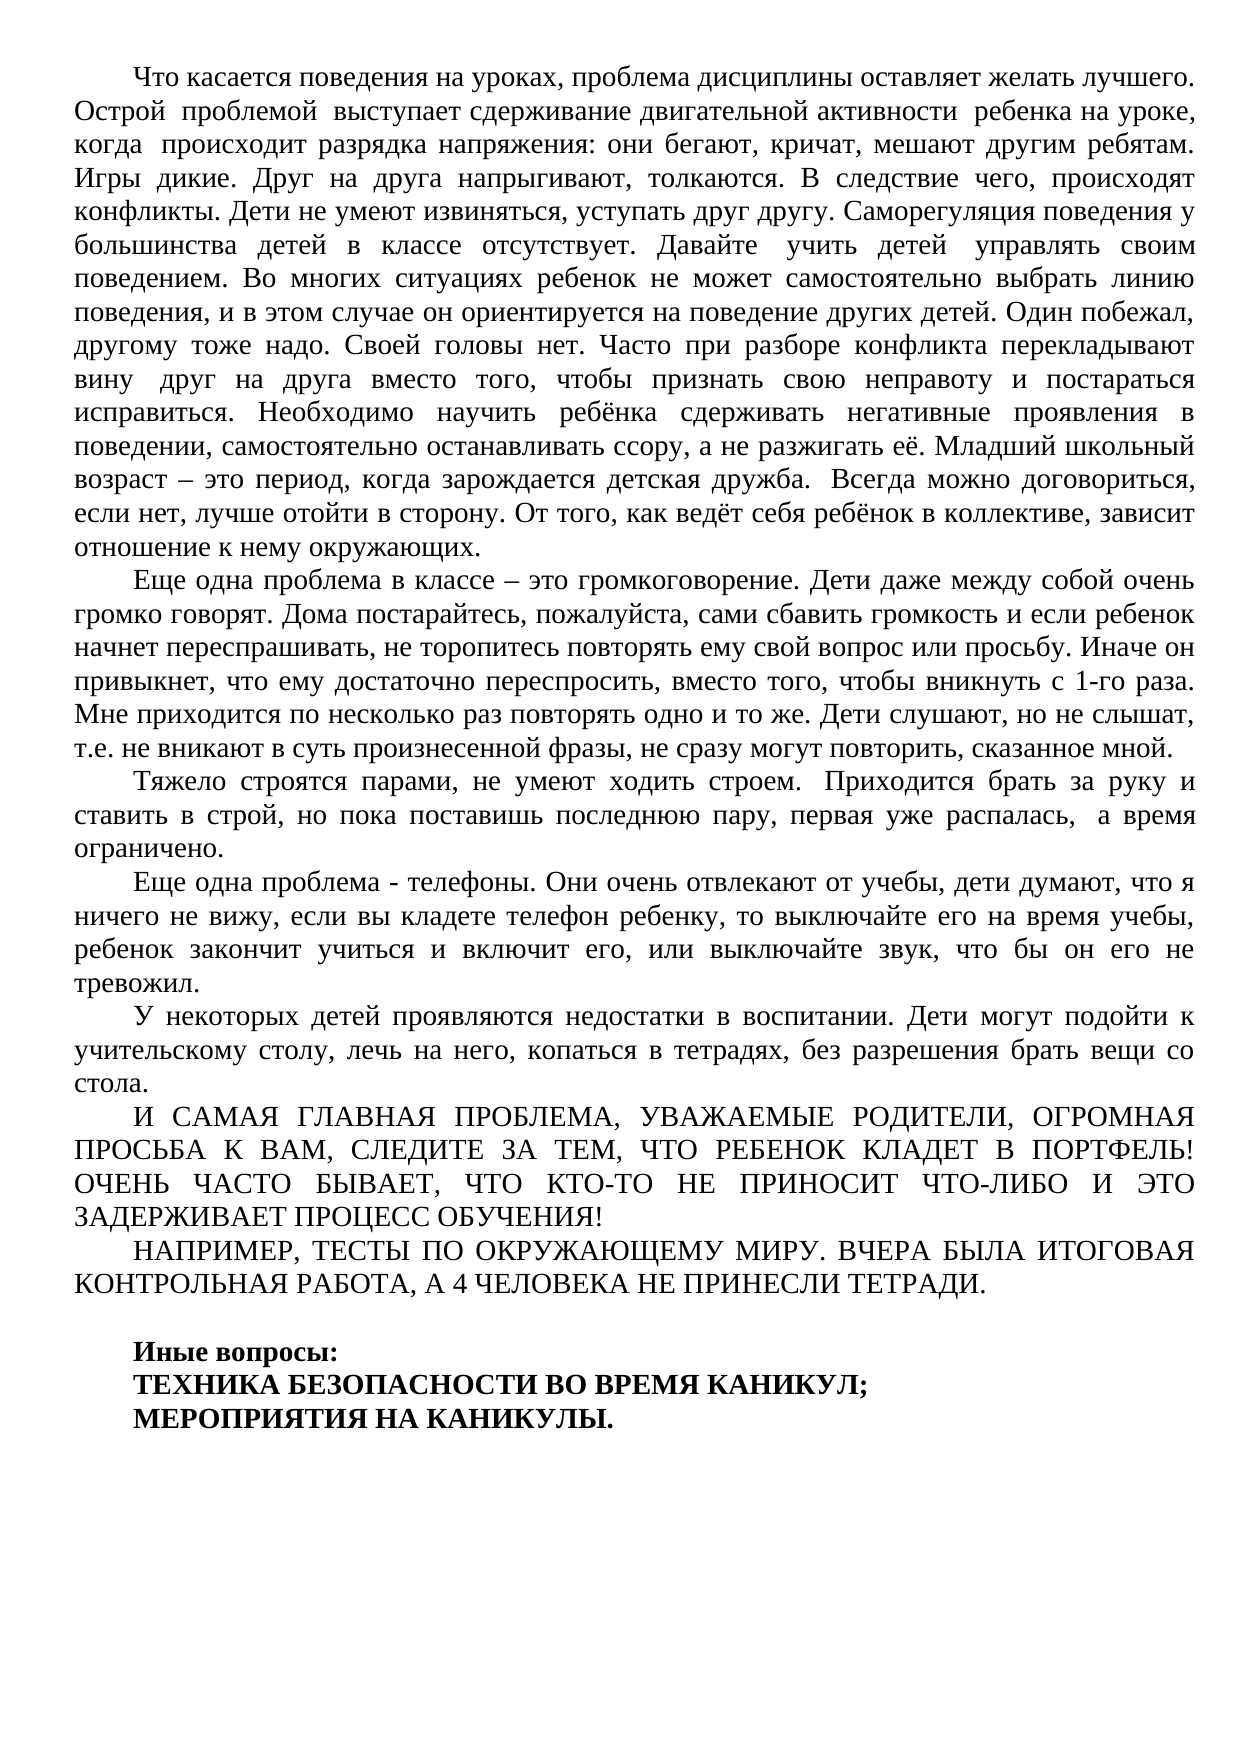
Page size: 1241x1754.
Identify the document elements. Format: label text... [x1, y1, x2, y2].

text НАПРИМЕР, ТЕСТЫ ПО ОКРУЖАЮЩЕМУ МИРУ. ВЧЕРА БЫЛА ИТОГОВАЯ КОНТРОЛЬНАЯ РАБОТА, А 4 ЧЕЛОВЕКА НЕ ПРИНЕСЛИ ТЕТРАДИ. [74, 1233, 1196, 1300]
text Что касается поведения на уроках, проблема дисциплины оставляет желать лучшего. Острой проблемой выступает сдерживание двигательной активности ребенка на уроке, когда происходит разрядка напряжения: они бегают, кричат, мешают другим ребятам. Игры дикие. Друг на друга напрыгивают, толкаются. В следствие чего, происходят конфликты. Дети не умеют извиняться, уступать друг другу. Саморегуляция поведения у большинства детей в классе отсутствует. Давайте учить детей управлять своим поведением. Во многих ситуациях ребенок не может самостоятельно выбрать линию поведения, и в этом случае он ориентируется на поведение других детей. Один побежал, другому тоже надо. Своей головы нет. Часто при разборе конфликта перекладывают вину друг на друга вместо того, чтобы признать свою неправоту и постараться исправиться. Необходимо научить ребёнка сдерживать негативные проявления в поведении, самостоятельно останавливать ссору, а не разжигать её. Младший школьный возраст – это период, когда зарождается детская дружба. Всегда можно договориться, если нет, лучше отойти в сторону. От того, как ведёт себя ребёнок в коллективе, зависит отношение к нему окружающих. [74, 59, 1196, 562]
text У некоторых детей проявляются недостатки в воспитании. Дети могут подойти к учительскому столу, лечь на него, копаться в тетрадях, без разрешения брать вещи со стола. [74, 998, 1196, 1099]
text И САМАЯ ГЛАВНАЯ ПРОБЛЕМА, УВАЖАЕМЫЕ РОДИТЕЛИ, ОГРОМНАЯ ПРОСЬБА К ВАМ, СЛЕДИТЕ ЗА ТЕМ, ЧТО РЕБЕНОК КЛАДЕТ В ПОРТФЕЛЬ! ОЧЕНЬ ЧАСТО БЫВАЕТ, ЧТО КТО-ТО НЕ ПРИНОСИТ ЧТО-ЛИБО И ЭТО ЗАДЕРЖИВАЕТ ПРОЦЕСС ОБУЧЕНИЯ! [74, 1099, 1196, 1233]
text Еще одна проблема - телефоны. Они очень отвлекают от учебы, дети думают, что я ничего не вижу, если вы кладете телефон ребенку, то выключайте его на время учебы, ребенок закончит учиться и включит его, или выключайте звук, что бы он его не тревожил. [74, 864, 1196, 998]
text ТЕХНИКА БЕЗОПАСНОСТИ ВО ВРЕМЯ КАНИКУЛ; [74, 1367, 1196, 1401]
text Еще одна проблема в классе – это громкоговорение. Дети даже между собой очень громко говорят. Дома постарайтесь, пожалуйста, сами сбавить громкость и если ребенок начнет переспрашивать, не торопитесь повторять ему свой вопрос или просьбу. Иначе он привыкнет, что ему достаточно переспросить, вместо того, чтобы вникнуть с 1-го раза. Мне приходится по несколько раз повторять одно и то же. Дети слушают, но не слышат, т.е. не вникают в суть произнесенной фразы, не сразу могут повторить, сказанное мной. [74, 562, 1196, 763]
text Иные вопросы: [74, 1334, 1196, 1367]
text МЕРОПРИЯТИЯ НА КАНИКУЛЫ. [74, 1401, 1196, 1434]
text Тяжело строятся парами, не умеют ходить строем. Приходится брать за руку и ставить в строй, но пока поставишь последнюю пару, первая уже распалась, а время ограничено. [74, 763, 1196, 864]
